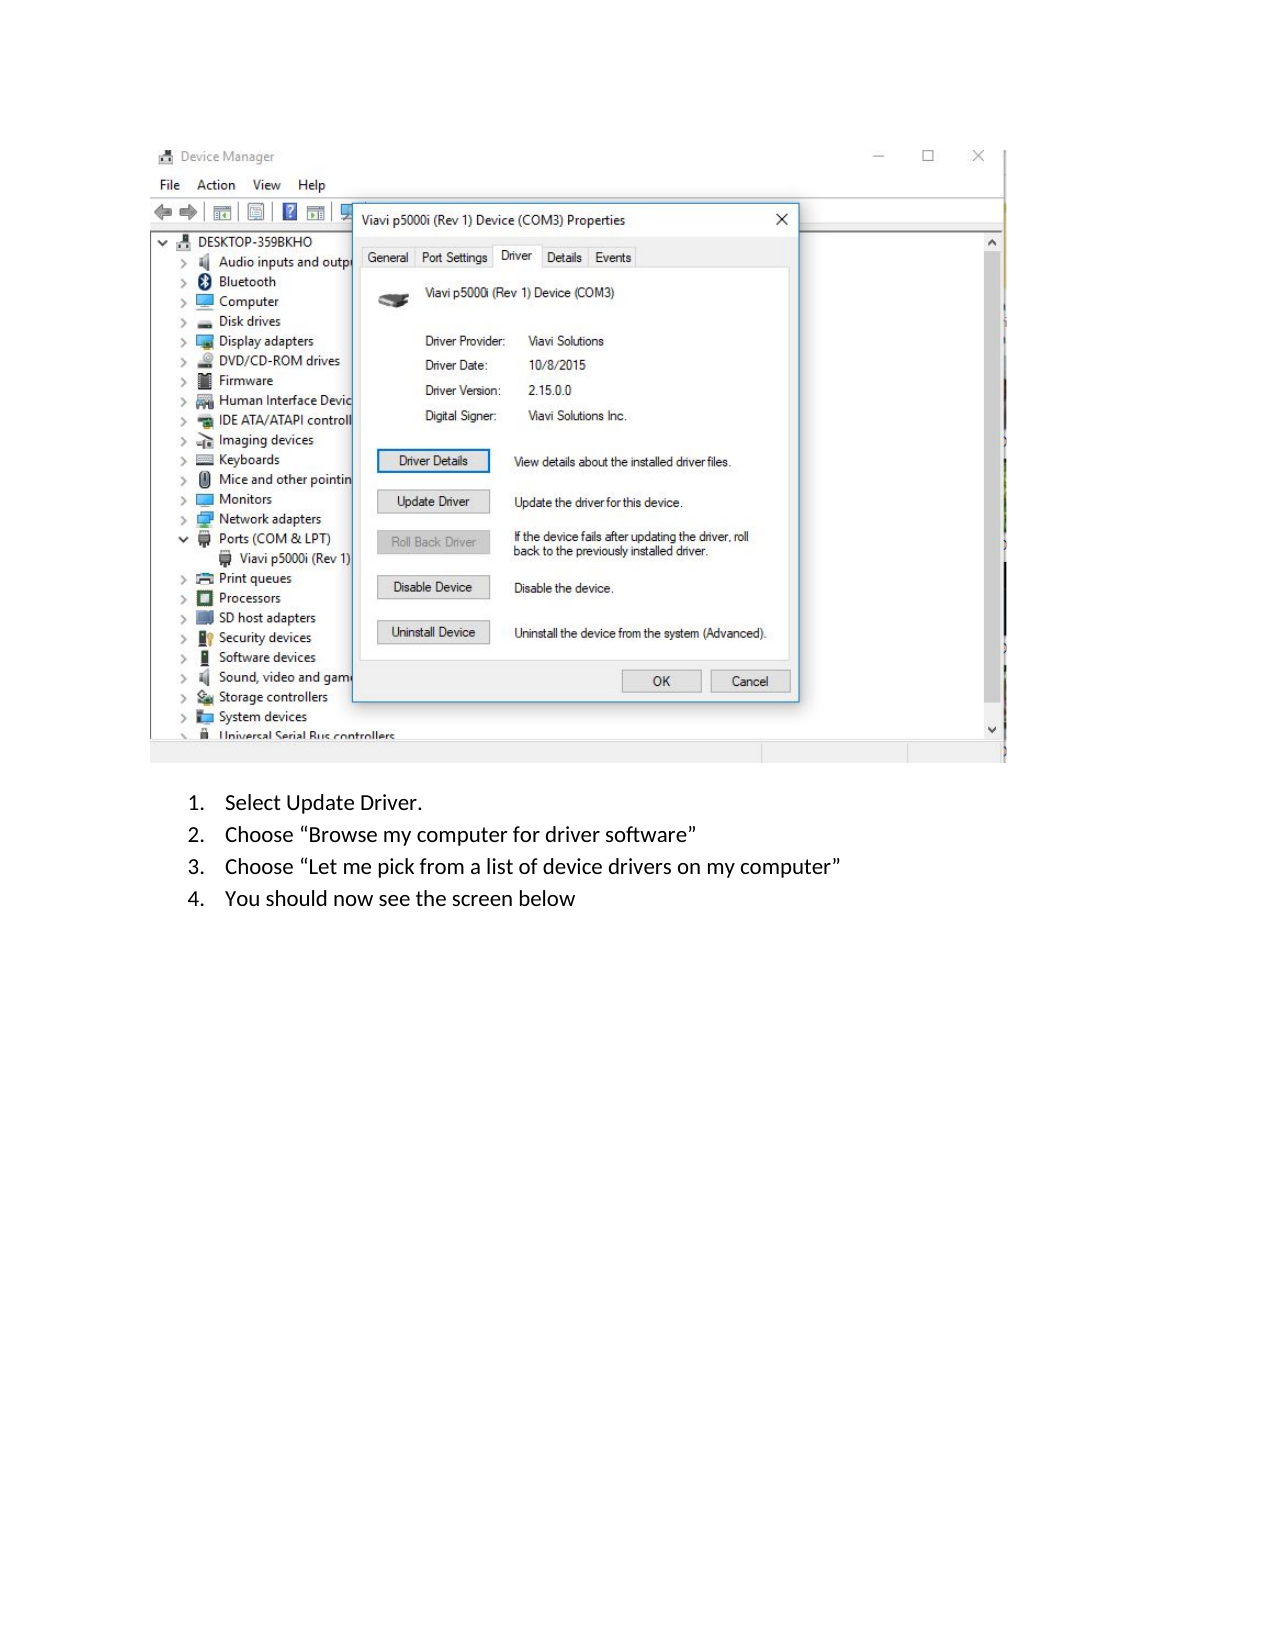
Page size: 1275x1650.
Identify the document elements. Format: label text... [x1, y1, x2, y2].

picture [150, 150, 1007, 763]
list Choose “Browse my computer for driver software” [187, 820, 1125, 848]
list Choose “Let me pick from a list of device drivers on my computer” [187, 852, 1125, 880]
list You should now see the screen below [187, 884, 1125, 912]
list Select Update Driver. [187, 788, 1125, 816]
